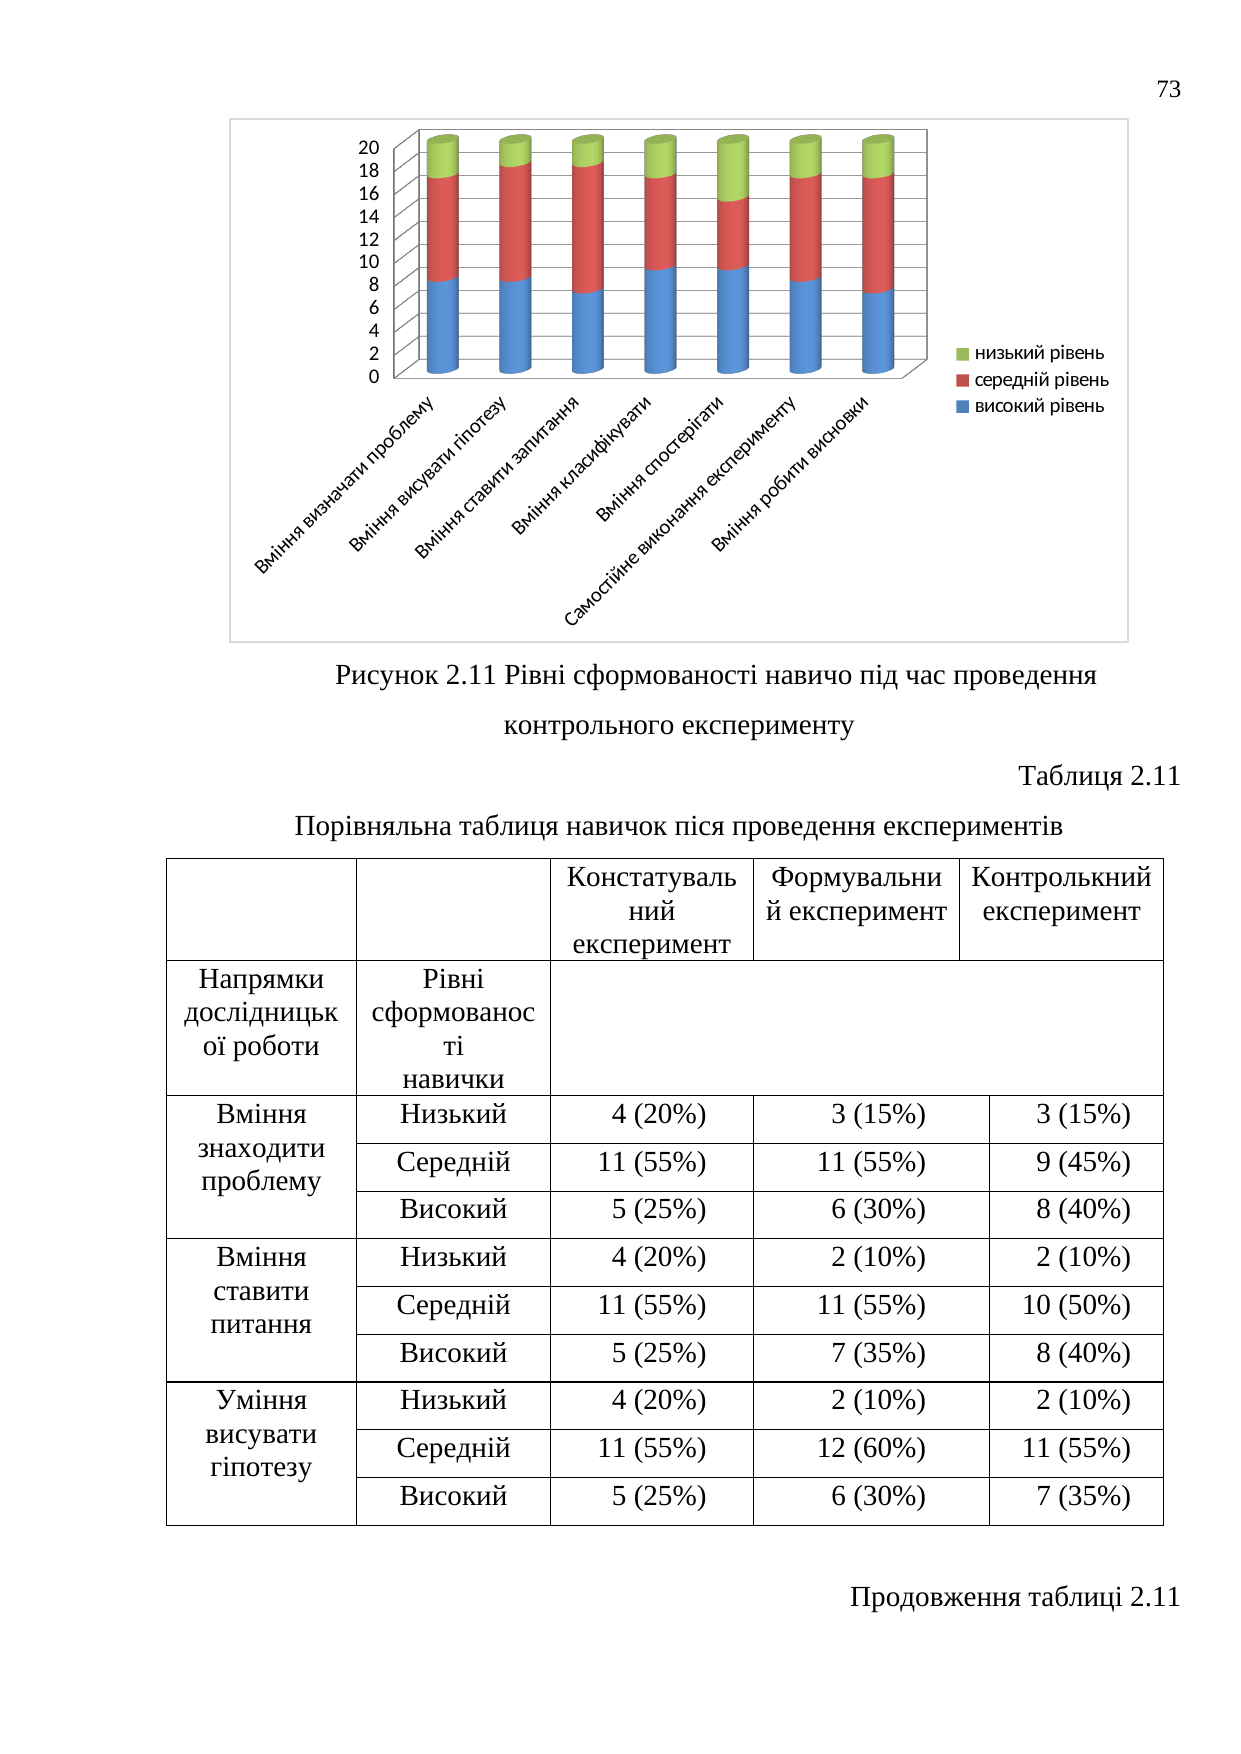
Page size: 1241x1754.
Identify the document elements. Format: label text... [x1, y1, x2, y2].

table_cell 10 (50%) [990, 1287, 1163, 1334]
table_cell 5 (25%) [551, 1192, 753, 1238]
table_cell Уміння висувати гіпотезу [167, 1383, 356, 1524]
table_cell 11 (55%) [754, 1144, 989, 1191]
table_header Контролькний експеримент [960, 859, 1163, 960]
table_cell 11 (55%) [551, 1287, 753, 1334]
table_cell Високий [357, 1192, 550, 1238]
table_cell Низький [357, 1239, 550, 1286]
table_cell Низький [357, 1383, 550, 1429]
table_cell Вміння ставити питання [167, 1239, 356, 1381]
table_cell 12 (60%) [754, 1430, 989, 1477]
table_header [167, 859, 356, 960]
table_cell Середній [357, 1287, 550, 1334]
table_cell 8 (40%) [990, 1192, 1163, 1238]
table_cell 3 (15%) [990, 1096, 1163, 1143]
table_cell 11 (55%) [990, 1430, 1163, 1477]
table_cell Середній [357, 1144, 550, 1191]
table_cell [551, 961, 1163, 1095]
table_cell 2 (10%) [990, 1383, 1163, 1429]
table_cell Високий [357, 1335, 550, 1381]
table_cell Вміння знаходити проблему [167, 1096, 356, 1238]
table_header [357, 859, 550, 960]
table_cell Напрямки дослідницької роботи [167, 961, 356, 1095]
table_cell 2 (10%) [990, 1239, 1163, 1286]
table_cell Рівні сформованості навички [357, 961, 550, 1095]
table_cell 6 (30%) [754, 1192, 989, 1238]
table_header Формувальний експеримент [754, 859, 959, 960]
table_cell 3 (15%) [754, 1096, 989, 1143]
table_cell Середній [357, 1430, 550, 1477]
text Порівняльна таблиця навичок піся проведення експериментів [177, 808, 1181, 842]
text Продовження таблиці 2.11 [177, 1579, 1181, 1612]
table_cell 5 (25%) [551, 1335, 753, 1381]
table_header Констатувальний експеримент [551, 859, 753, 960]
table_cell 2 (10%) [754, 1383, 989, 1429]
table_cell 2 (10%) [754, 1239, 989, 1286]
table_cell 11 (55%) [551, 1430, 753, 1477]
table_cell 8 (40%) [990, 1335, 1163, 1381]
table_cell 4 (20%) [551, 1383, 753, 1429]
table_cell 6 (30%) [754, 1478, 989, 1524]
table_cell 4 (20%) [551, 1239, 753, 1286]
table_cell 9 (45%) [990, 1144, 1163, 1191]
table_cell 4 (20%) [551, 1096, 753, 1143]
table_cell 11 (55%) [754, 1287, 989, 1334]
table_cell 5 (25%) [551, 1478, 753, 1524]
table_cell 11 (55%) [551, 1144, 753, 1191]
table_cell Низький [357, 1096, 550, 1143]
table_cell Високий [357, 1478, 550, 1524]
table_cell 7 (35%) [754, 1335, 989, 1381]
text Таблиця 2.11 [177, 758, 1181, 791]
text Рисунок 2.11 Рівні сформованості навичо під час проведення контрольного експерименту [177, 657, 1181, 741]
table_cell 7 (35%) [990, 1478, 1163, 1524]
